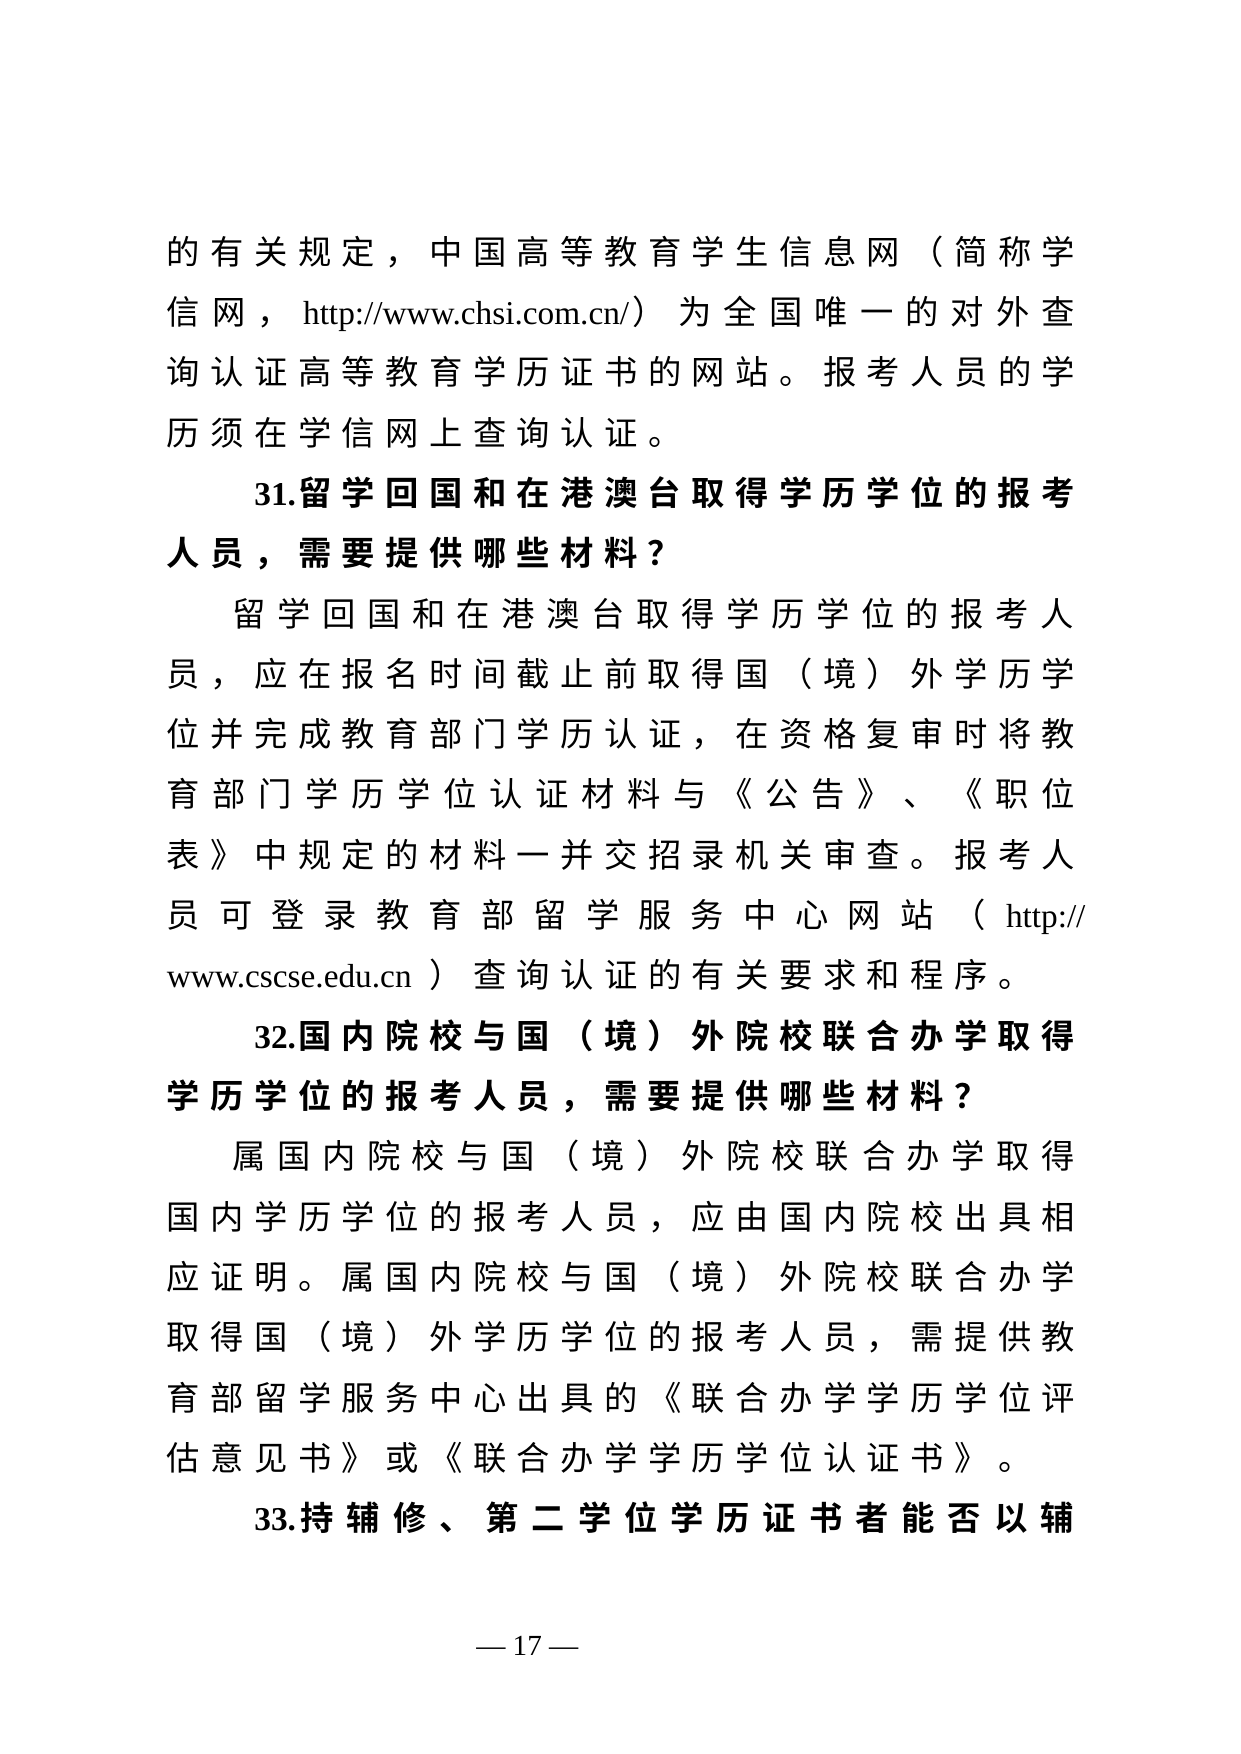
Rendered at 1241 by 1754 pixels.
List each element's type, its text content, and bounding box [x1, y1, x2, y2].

text 属国内院校与国（境）外院校联合办学取得国内学历学位的报考人员，应由国内院校出具相应证明。属国内院校与国（境）外院校联合办学取得国（境）外学历学位的报考人员，需提供教育部留学服务中心出具的《联合办学学历学位评估意见书》或《联合办学学历学位认证书》。 [167, 1124, 1085, 1486]
text 32.国内院校与国（境）外院校联合办学取得学历学位的报考人员，需要提供哪些材料？ [167, 1003, 1085, 1124]
text 31.留学回国和在港澳台取得学历学位的报考人员，需要提供哪些材料？ [167, 461, 1085, 581]
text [167, 219, 1085, 461]
text 留学回国和在港澳台取得学历学位的报考人员，应在报名时间截止前取得国（境）外学历学位并完成教育部门学历认证，在资格复审时将教育部门学历学位认证材料与《公告》、《职位表》中规定的材料一并交招录机关审查。报考人员可登录教育部留学服务中心网站（http://www.cscse.edu.cn）查询认证的有关要求和程序。 [167, 581, 1085, 1003]
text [167, 1486, 1085, 1546]
